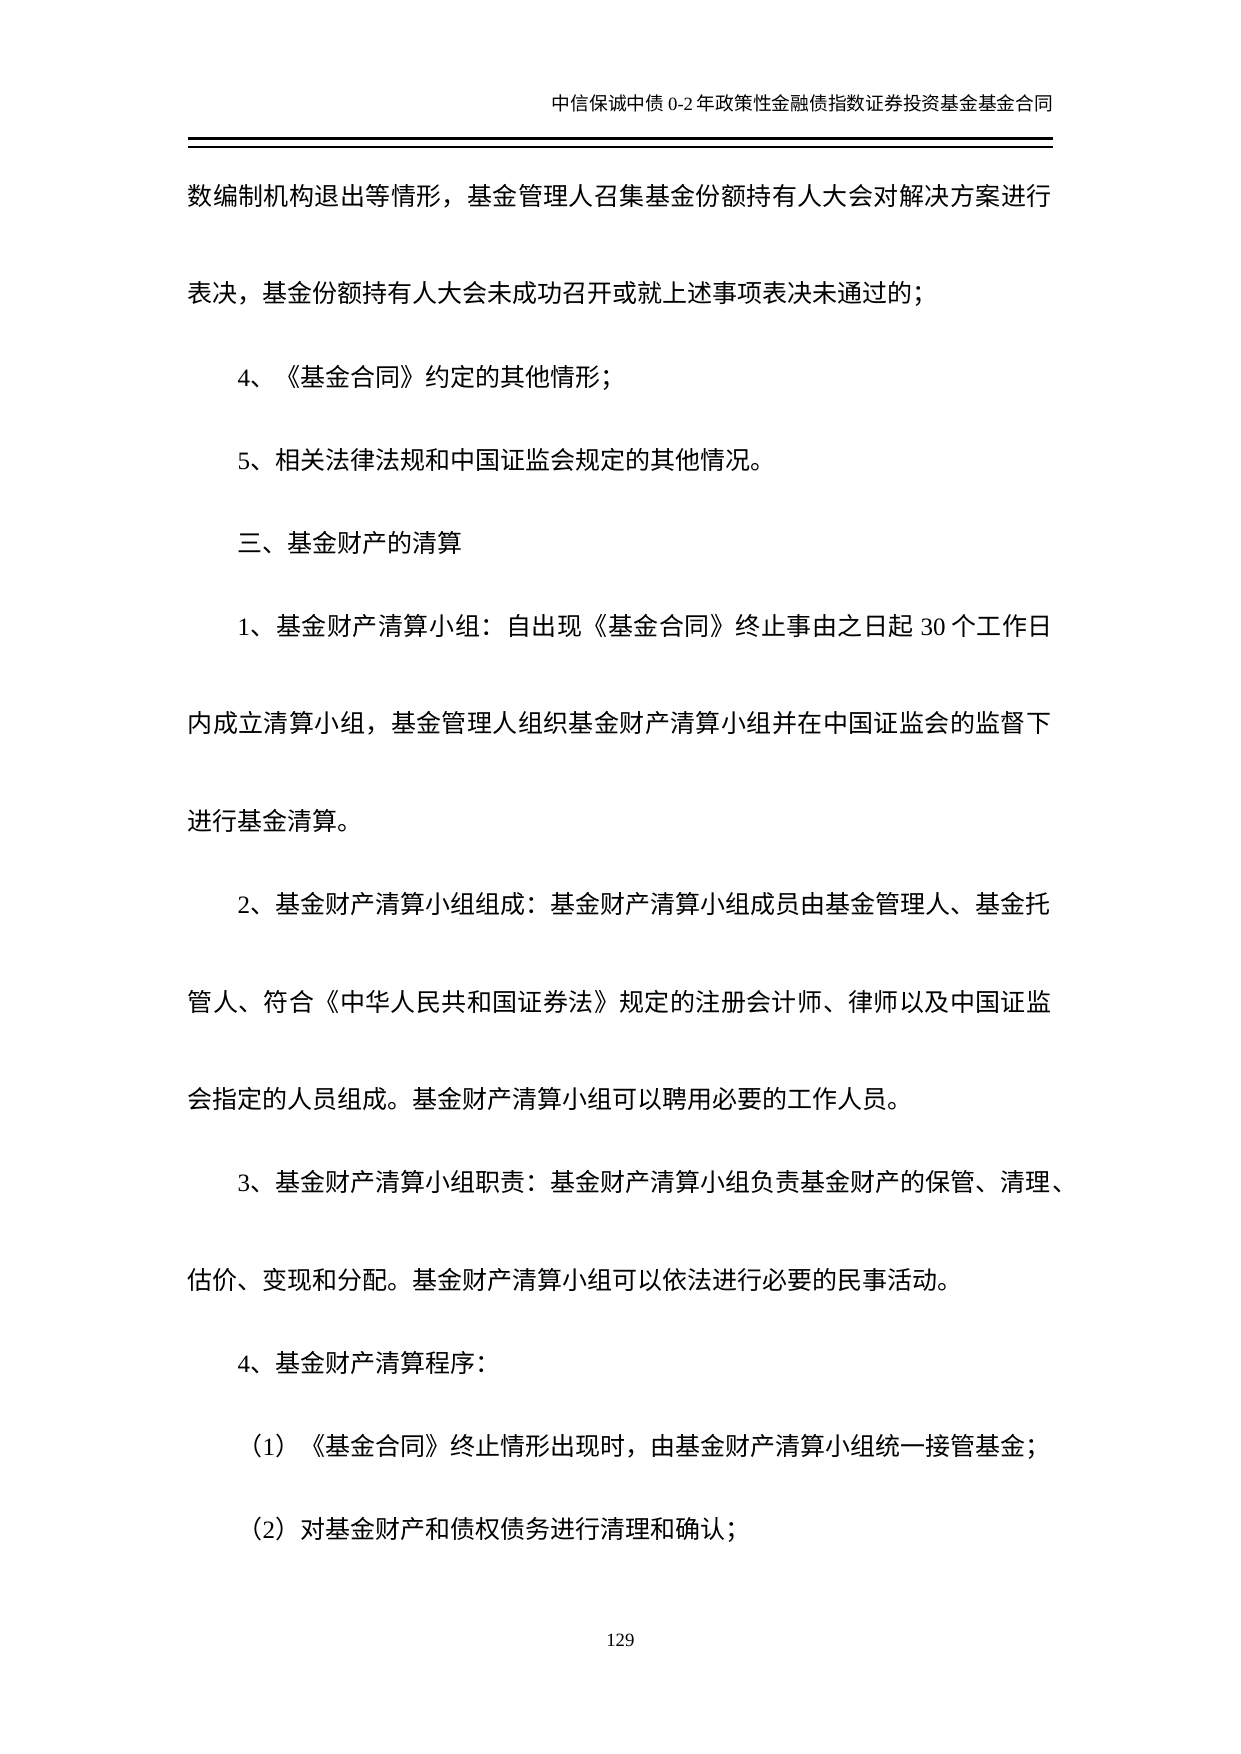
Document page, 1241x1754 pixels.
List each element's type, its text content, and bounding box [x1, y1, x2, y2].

text 1、基金财产清算小组：自出现《基金合同》终止事由之日起30个工作日内成立清算小组，基金管理人组织基金财产清算小组并在中国证监会的监督下进行基金清算。 [187, 592, 1053, 852]
text （1）《基金合同》终止情形出现时，由基金财产清算小组统一接管基金； [187, 1412, 1053, 1477]
text （2）对基金财产和债权债务进行清理和确认； [187, 1495, 1053, 1560]
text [187, 162, 1053, 324]
text 三、基金财产的清算 [187, 509, 1053, 574]
text 4、基金财产清算程序： [187, 1329, 1053, 1394]
text 3、基金财产清算小组职责：基金财产清算小组负责基金财产的保管、清理、估价、变现和分配。基金财产清算小组可以依法进行必要的民事活动。 [187, 1148, 1053, 1311]
text 4、《基金合同》约定的其他情形； [187, 343, 1053, 408]
text 2、基金财产清算小组组成：基金财产清算小组成员由基金管理人、基金托管人、符合《中华人民共和国证券法》规定的注册会计师、律师以及中国证监会指定的人员组成。基金财产清算小组可以聘用必要的工作人员。 [187, 870, 1053, 1130]
text 5、相关法律法规和中国证监会规定的其他情况。 [187, 426, 1053, 491]
